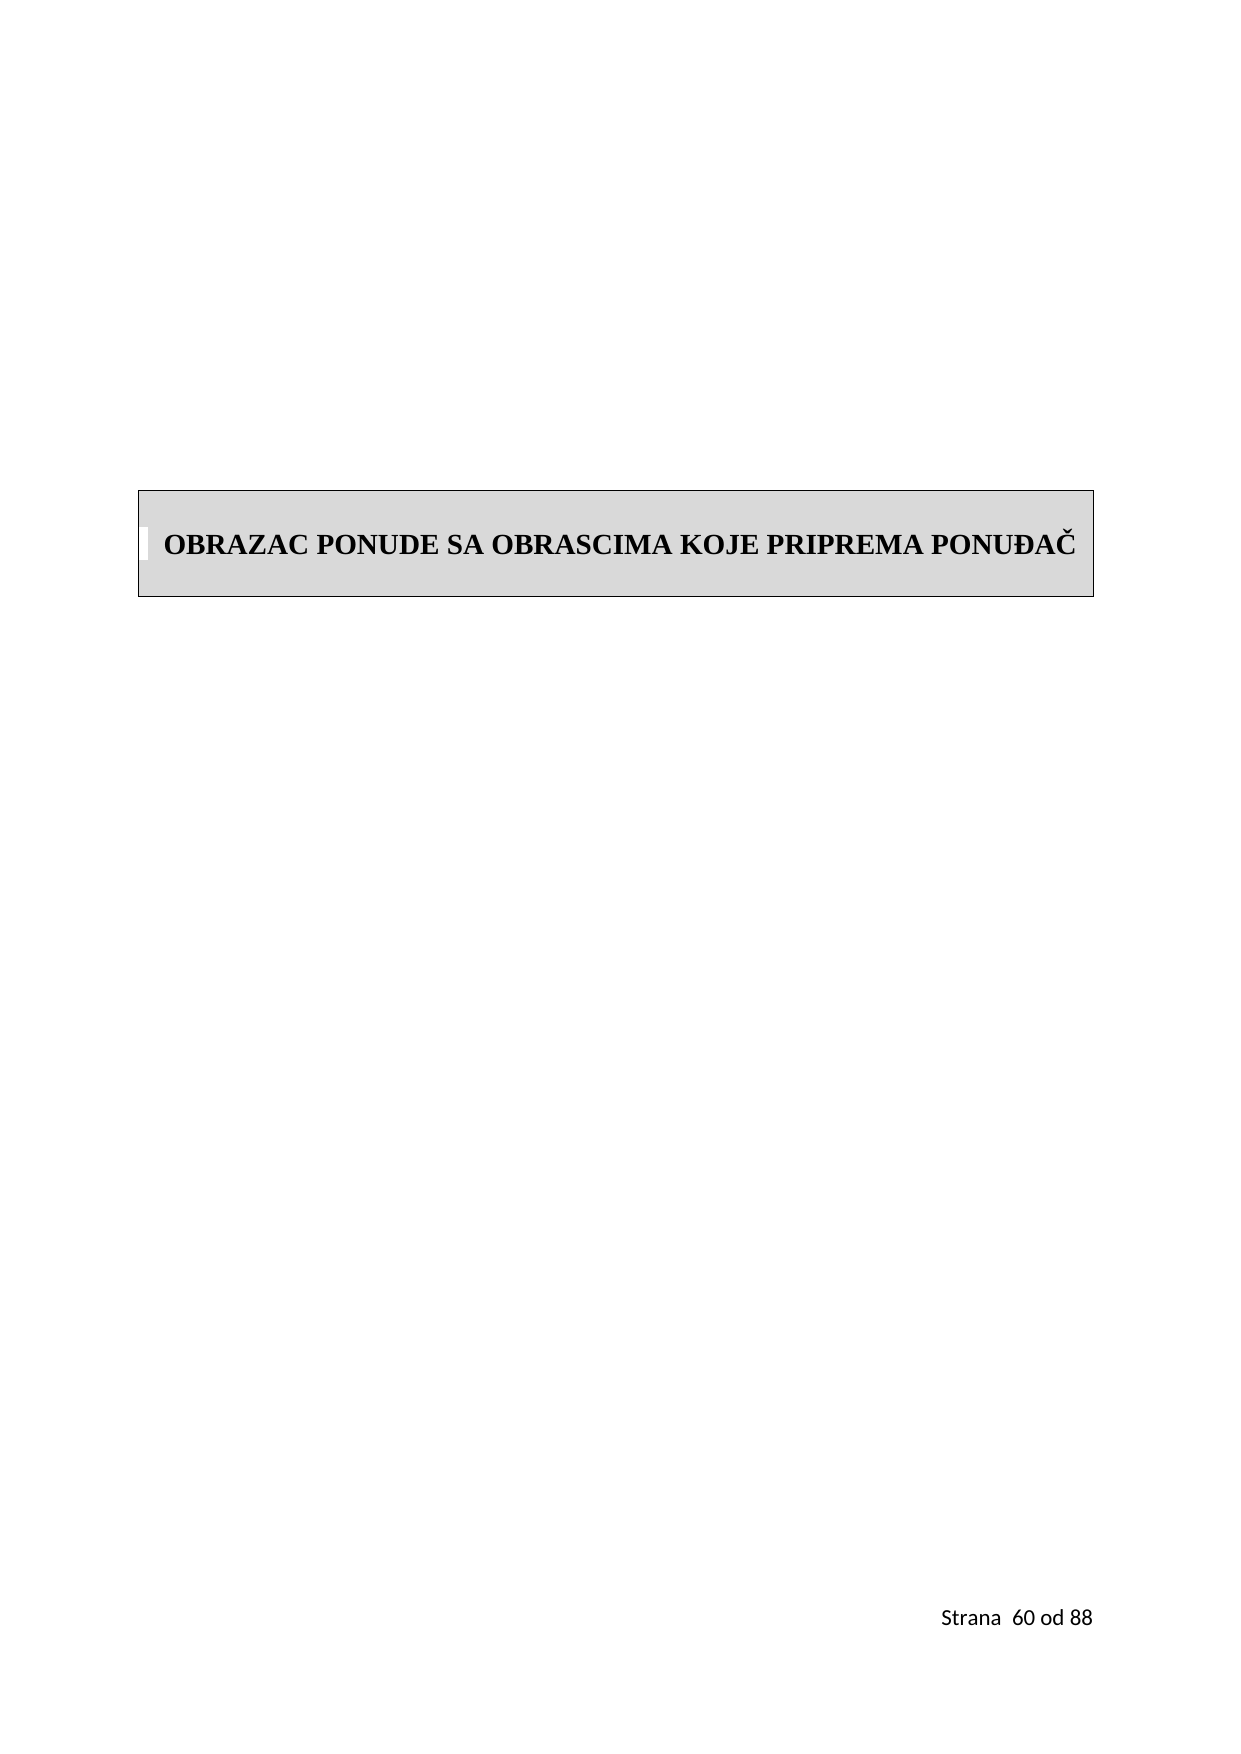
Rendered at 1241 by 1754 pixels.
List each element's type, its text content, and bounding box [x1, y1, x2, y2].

subtitle OBRAZAC PONUDE SA OBRASCIMA KOJE PRIPREMA PONUĐAČ [148, 527, 1093, 557]
